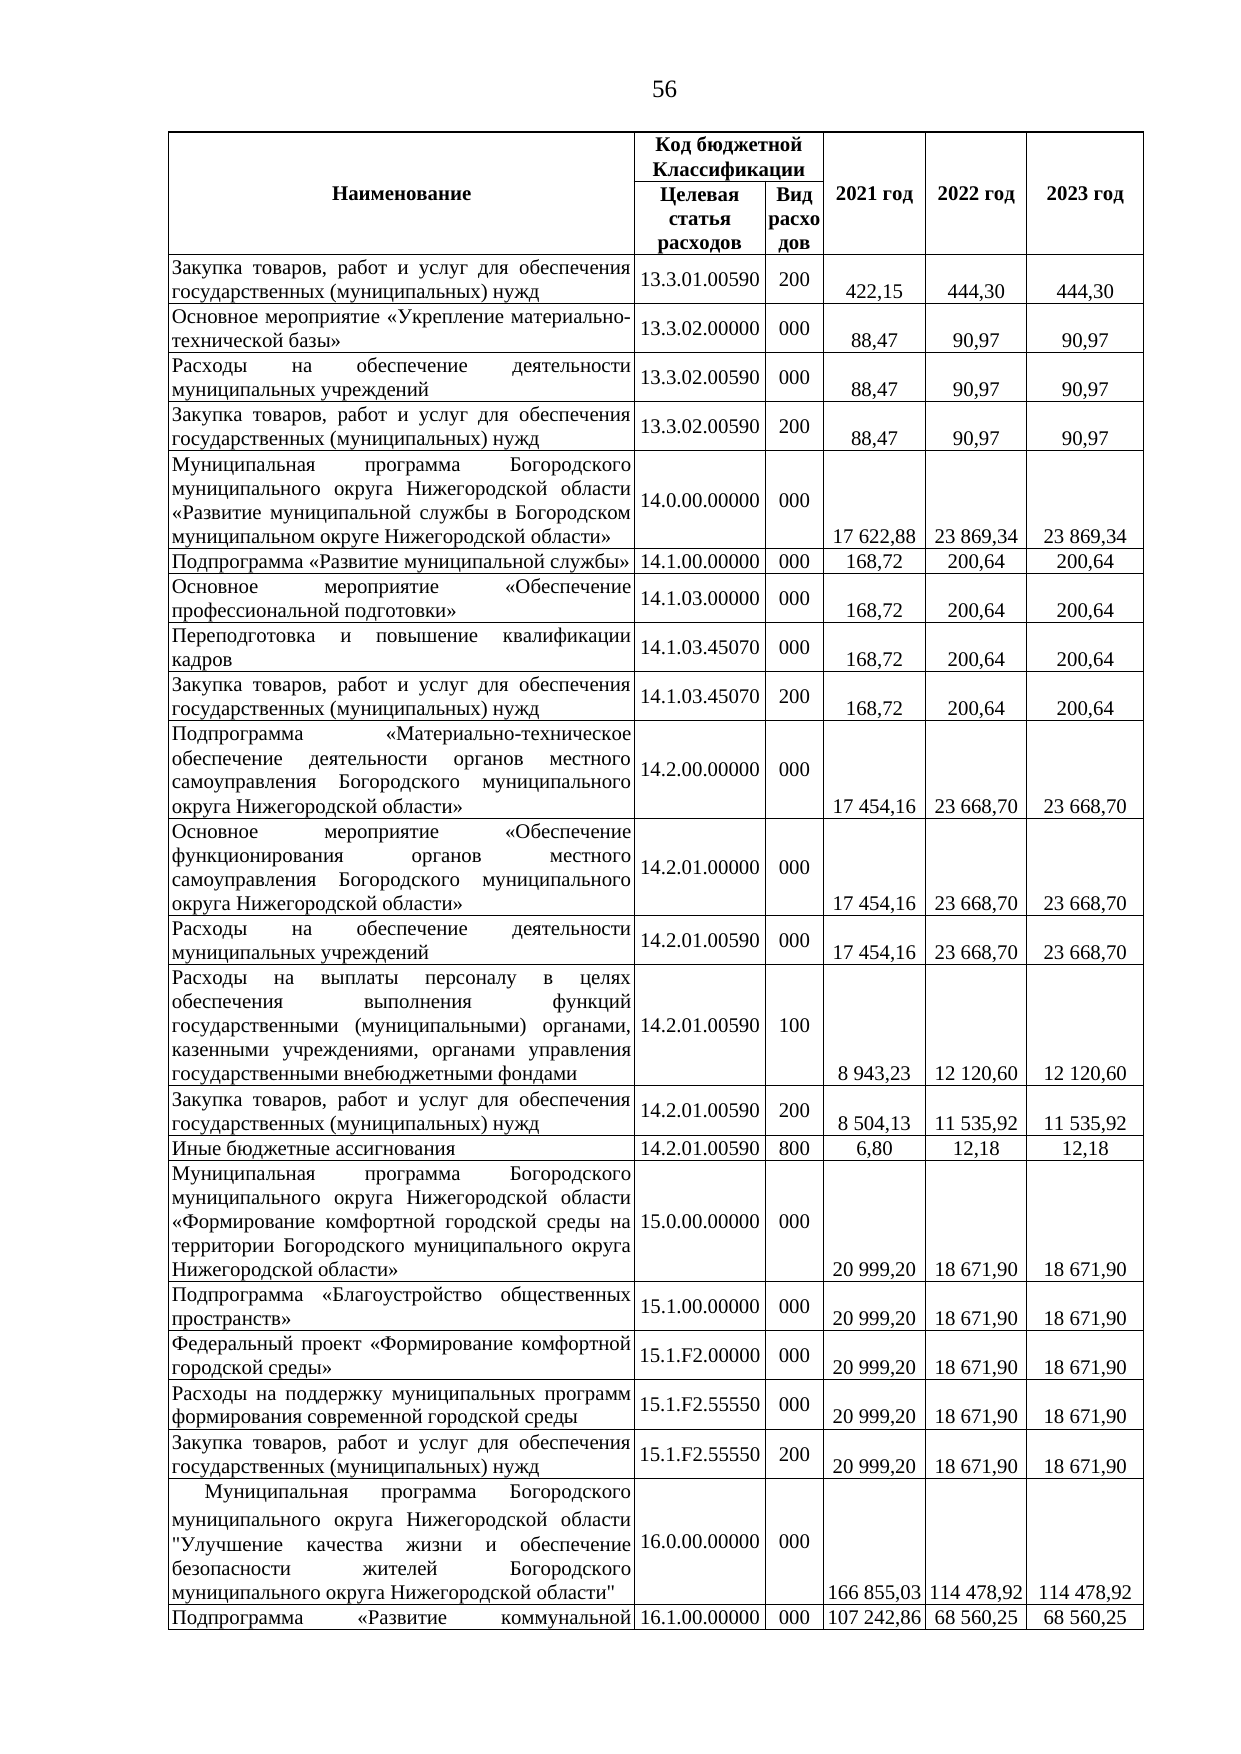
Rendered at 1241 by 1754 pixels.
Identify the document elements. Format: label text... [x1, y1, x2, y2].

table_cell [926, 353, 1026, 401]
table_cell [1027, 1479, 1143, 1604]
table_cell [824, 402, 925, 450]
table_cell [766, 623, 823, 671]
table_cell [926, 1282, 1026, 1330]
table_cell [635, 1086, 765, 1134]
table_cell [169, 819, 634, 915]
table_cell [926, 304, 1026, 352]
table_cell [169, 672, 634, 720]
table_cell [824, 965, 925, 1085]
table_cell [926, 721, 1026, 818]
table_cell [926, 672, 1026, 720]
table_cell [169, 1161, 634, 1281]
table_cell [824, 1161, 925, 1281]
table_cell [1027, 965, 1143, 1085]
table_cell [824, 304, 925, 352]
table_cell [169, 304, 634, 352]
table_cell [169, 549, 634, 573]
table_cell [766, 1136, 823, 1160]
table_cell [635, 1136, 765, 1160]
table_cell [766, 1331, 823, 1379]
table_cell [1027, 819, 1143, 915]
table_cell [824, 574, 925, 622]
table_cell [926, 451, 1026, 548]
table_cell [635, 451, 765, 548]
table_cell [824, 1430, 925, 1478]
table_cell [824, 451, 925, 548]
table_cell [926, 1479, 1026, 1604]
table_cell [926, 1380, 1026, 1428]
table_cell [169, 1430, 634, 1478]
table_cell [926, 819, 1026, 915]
table_cell Вид расходов [766, 182, 823, 254]
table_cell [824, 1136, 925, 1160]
table_cell Целевая статья расходов [635, 182, 765, 254]
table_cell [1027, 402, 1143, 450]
table_header 2021 год [824, 133, 925, 254]
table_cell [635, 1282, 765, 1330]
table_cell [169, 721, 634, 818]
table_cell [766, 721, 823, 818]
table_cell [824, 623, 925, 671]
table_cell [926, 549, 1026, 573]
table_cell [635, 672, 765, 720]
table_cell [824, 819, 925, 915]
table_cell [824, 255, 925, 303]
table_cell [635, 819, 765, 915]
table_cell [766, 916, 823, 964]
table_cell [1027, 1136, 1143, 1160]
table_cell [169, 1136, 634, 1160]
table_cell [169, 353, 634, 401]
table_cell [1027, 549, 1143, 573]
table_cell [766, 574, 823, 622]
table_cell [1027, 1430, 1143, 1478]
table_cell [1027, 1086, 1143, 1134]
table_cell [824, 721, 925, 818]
table_header 2023 год [1027, 133, 1143, 254]
table_header 2022 год [926, 133, 1026, 254]
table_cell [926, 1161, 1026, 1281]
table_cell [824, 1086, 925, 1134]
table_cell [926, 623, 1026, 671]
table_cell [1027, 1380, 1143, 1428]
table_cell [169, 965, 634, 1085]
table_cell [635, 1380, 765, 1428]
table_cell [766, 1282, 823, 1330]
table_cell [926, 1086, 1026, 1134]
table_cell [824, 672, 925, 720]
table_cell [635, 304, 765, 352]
table_header Код бюджетной Классификации [635, 133, 823, 181]
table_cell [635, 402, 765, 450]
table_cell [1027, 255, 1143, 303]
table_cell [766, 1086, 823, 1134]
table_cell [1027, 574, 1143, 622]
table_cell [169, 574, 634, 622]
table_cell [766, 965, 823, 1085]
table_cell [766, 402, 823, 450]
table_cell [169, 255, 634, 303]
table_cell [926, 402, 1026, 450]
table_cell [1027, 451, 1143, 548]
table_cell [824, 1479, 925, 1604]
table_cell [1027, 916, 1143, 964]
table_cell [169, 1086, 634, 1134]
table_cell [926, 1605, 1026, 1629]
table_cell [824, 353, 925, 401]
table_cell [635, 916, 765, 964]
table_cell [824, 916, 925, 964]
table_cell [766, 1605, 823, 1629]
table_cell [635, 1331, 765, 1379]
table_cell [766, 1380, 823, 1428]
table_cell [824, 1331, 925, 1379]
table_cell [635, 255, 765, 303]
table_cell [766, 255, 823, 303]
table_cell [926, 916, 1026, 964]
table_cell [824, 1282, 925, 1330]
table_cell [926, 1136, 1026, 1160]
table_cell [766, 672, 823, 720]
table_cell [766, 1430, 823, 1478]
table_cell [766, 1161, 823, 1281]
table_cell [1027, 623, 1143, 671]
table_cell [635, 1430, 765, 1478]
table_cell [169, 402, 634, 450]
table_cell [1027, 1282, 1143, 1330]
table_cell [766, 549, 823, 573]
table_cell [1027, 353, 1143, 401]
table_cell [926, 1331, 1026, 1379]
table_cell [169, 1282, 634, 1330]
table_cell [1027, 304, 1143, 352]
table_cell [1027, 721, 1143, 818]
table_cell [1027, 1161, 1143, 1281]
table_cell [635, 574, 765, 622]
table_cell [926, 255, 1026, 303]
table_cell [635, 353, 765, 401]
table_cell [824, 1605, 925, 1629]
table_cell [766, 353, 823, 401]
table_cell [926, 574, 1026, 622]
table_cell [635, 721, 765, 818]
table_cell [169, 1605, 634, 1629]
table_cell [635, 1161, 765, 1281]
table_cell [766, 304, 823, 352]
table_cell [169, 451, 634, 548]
table_header Наименование [169, 133, 634, 254]
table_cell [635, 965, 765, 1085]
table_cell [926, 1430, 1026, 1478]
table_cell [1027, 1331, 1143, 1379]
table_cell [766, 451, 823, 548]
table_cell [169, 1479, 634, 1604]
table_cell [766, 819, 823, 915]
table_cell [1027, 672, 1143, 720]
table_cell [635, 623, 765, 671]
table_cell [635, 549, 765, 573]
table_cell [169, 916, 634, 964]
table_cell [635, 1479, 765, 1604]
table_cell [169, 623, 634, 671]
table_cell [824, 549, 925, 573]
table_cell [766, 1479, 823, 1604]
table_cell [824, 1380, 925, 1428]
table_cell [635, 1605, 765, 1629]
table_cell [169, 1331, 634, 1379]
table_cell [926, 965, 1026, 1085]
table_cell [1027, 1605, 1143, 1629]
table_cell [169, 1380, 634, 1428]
